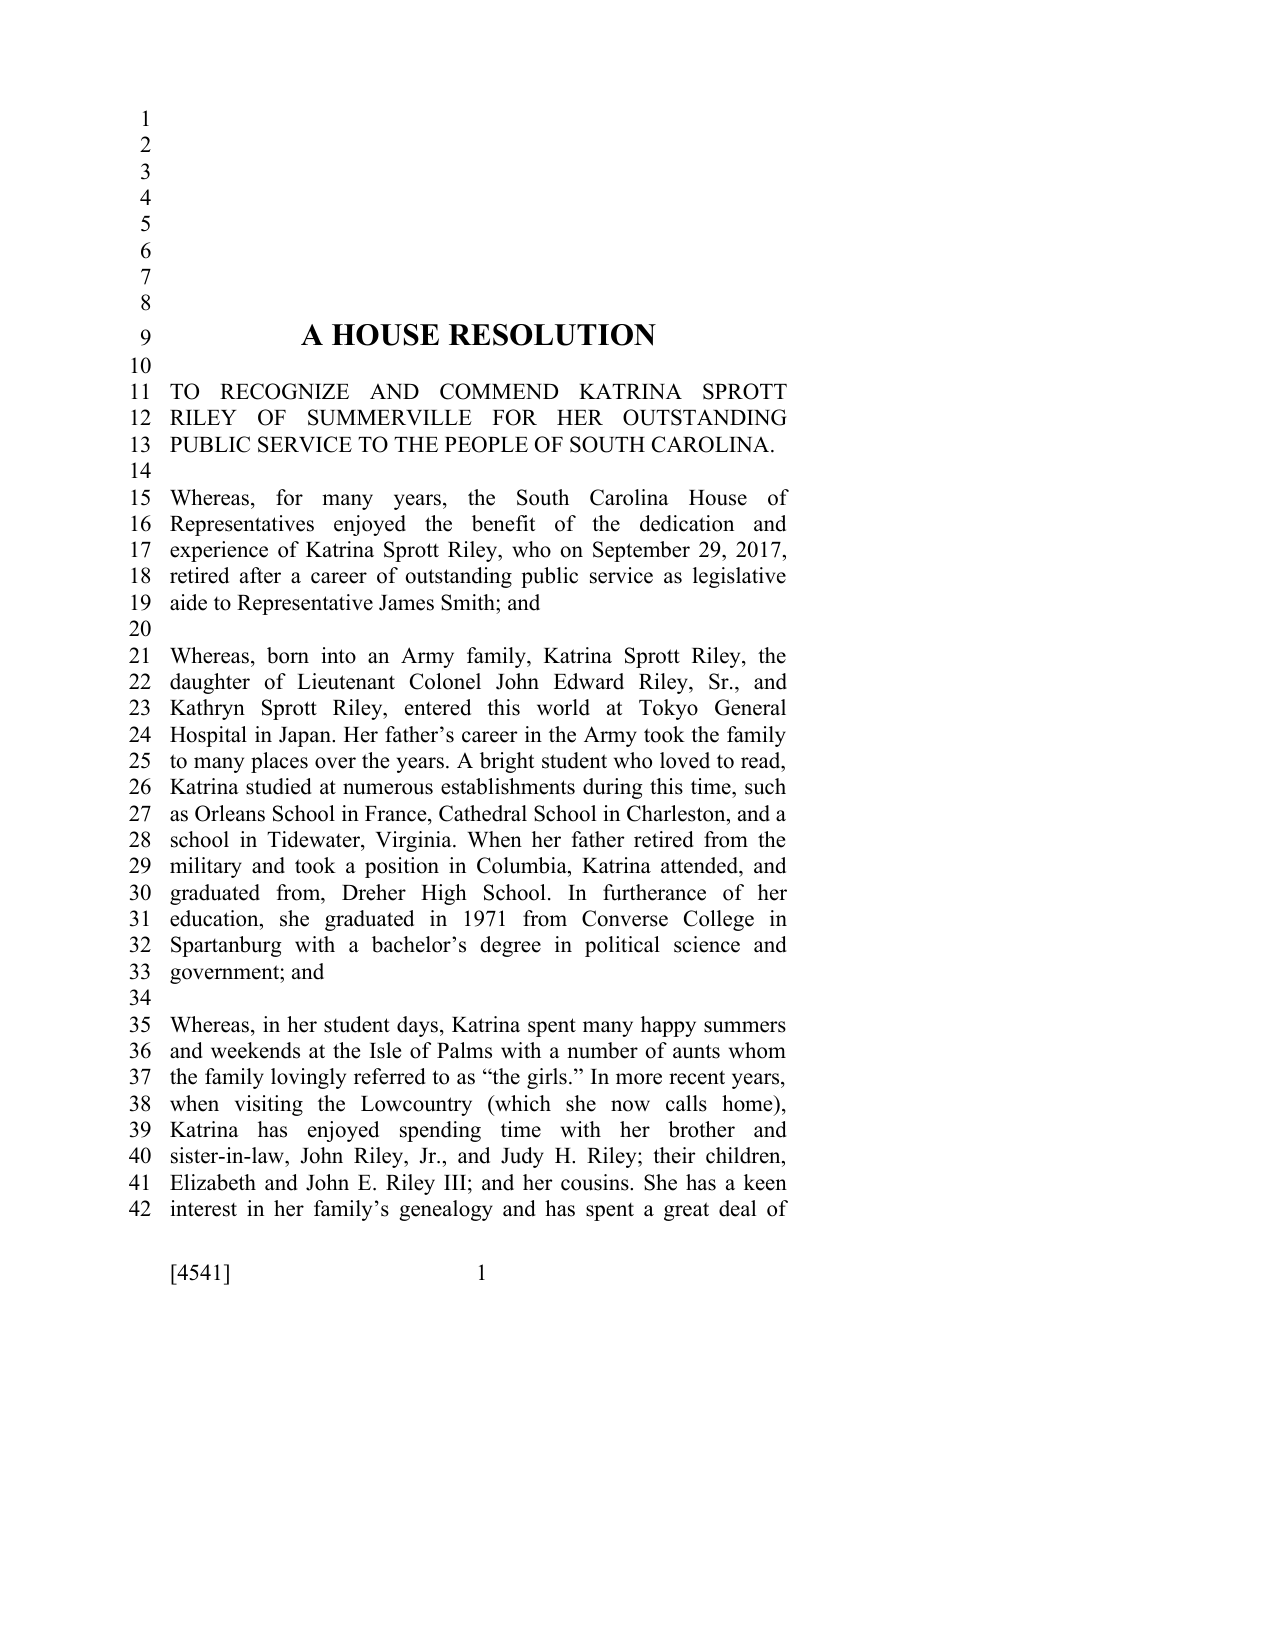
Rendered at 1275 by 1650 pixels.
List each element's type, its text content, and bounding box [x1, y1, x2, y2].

text Whereas, born into an Army family, Katrina Sprott Riley, the daughter of Lieutenant Colonel John Edward Riley, Sr., and Kathryn Sprott Riley, entered this world at Tokyo General Hospital in Japan. Her father’s career in the Army took the family to many places over the years. A bright student who loved to read, Katrina studied at numerous establishments during this time, such as Orleans School in France, Cathedral School in Charleston, and a school in Tidewater, Virginia. When her father retired from the military and took a position in Columbia, Katrina attended, and graduated from, Dreher High School. In furtherance of her education, she graduated in 1971 from Converse College in Spartanburg with a bachelor’s degree in political science and government; and [169, 642, 787, 984]
text TO RECOGNIZE AND COMMEND KATRINA SPROTT RILEY OF SUMMERVILLE FOR HER OUTSTANDING PUBLIC SERVICE TO THE PEOPLE OF SOUTH CAROLINA. [169, 378, 787, 457]
text A HOUSE RESOLUTION [169, 316, 787, 352]
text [169, 1011, 787, 1221]
text Whereas, for many years, the South Carolina House of Representatives enjoyed the benefit of the dedication and experience of Katrina Sprott Riley, who on September 29, 2017, retired after a career of outstanding public service as legislative aide to Representative James Smith; and [169, 483, 787, 615]
